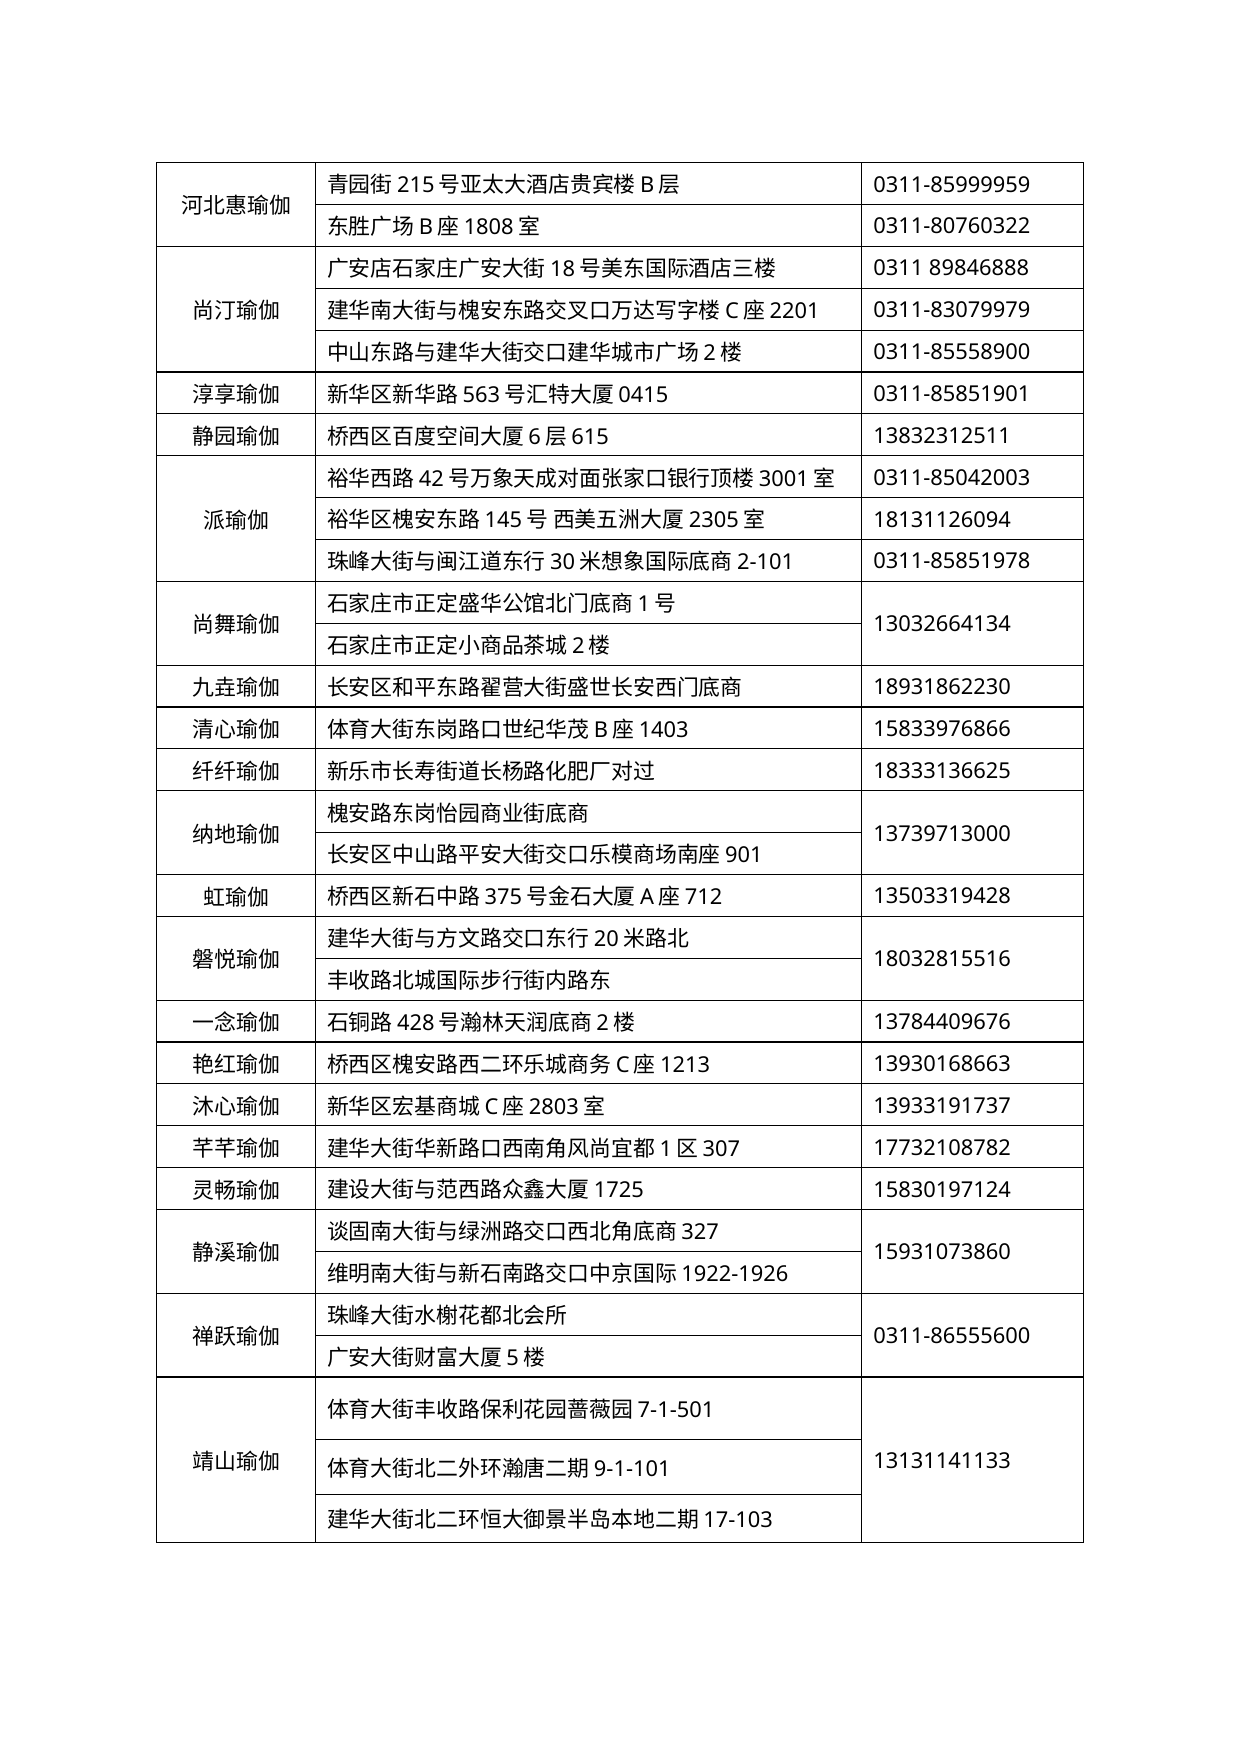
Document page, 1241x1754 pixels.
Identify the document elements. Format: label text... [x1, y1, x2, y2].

table_cell 0311-85851978 [862, 540, 1083, 581]
table_cell 13503319428 [862, 875, 1083, 916]
table_cell 体育大街丰收路保利花园蔷薇园7-1-501 [316, 1378, 861, 1439]
table_cell 石铜路428号瀚林天润底商2楼 [316, 1001, 861, 1041]
table_cell 桥西区槐安路西二环乐城商务C座1213 [316, 1043, 861, 1083]
table_cell 淳享瑜伽 [157, 373, 315, 413]
table_cell 一念瑜伽 [157, 1001, 315, 1041]
table_cell 东胜广场B座1808室 [316, 205, 861, 246]
table_header 青园街215号亚太大酒店贵宾楼B层 [316, 163, 861, 204]
table_cell 13933191737 [862, 1084, 1083, 1125]
table_cell 静园瑜伽 [157, 414, 315, 455]
table_header 0311-85999959 [862, 163, 1083, 204]
table_cell 15833976866 [862, 708, 1083, 748]
table_cell 13832312511 [862, 414, 1083, 455]
table_cell 0311 89846888 [862, 247, 1083, 288]
table_cell 珠峰大街水榭花都北会所 [316, 1294, 861, 1334]
table_cell 17732108782 [862, 1126, 1083, 1167]
table_cell 0311-80760322 [862, 205, 1083, 246]
table_cell 广安大街财富大厦5楼 [316, 1336, 861, 1376]
table_cell 槐安路东岗怡园商业街底商 [316, 791, 861, 832]
table_cell 13131141133 [862, 1378, 1083, 1542]
table_cell 长安区中山路平安大街交口乐模商场南座901 [316, 833, 861, 874]
table_cell 15830197124 [862, 1168, 1083, 1209]
table_cell 18131126094 [862, 498, 1083, 539]
table_cell 禅跃瑜伽 [157, 1294, 315, 1376]
table_cell 13930168663 [862, 1043, 1083, 1083]
table_cell 石家庄市正定小商品茶城2楼 [316, 624, 861, 664]
table_cell 芊芊瑜伽 [157, 1126, 315, 1167]
table_cell 艳红瑜伽 [157, 1043, 315, 1083]
table_cell 0311-85042003 [862, 456, 1083, 497]
table_cell 新乐市长寿街道长杨路化肥厂对过 [316, 749, 861, 790]
table_cell 清心瑜伽 [157, 708, 315, 748]
table_cell 珠峰大街与闽江道东行30米想象国际底商2-101 [316, 540, 861, 581]
table_cell 灵畅瑜伽 [157, 1168, 315, 1209]
table_cell 13032664134 [862, 582, 1083, 664]
table_cell 建设大街与范西路众鑫大厦1725 [316, 1168, 861, 1209]
table_cell 0311-85851901 [862, 373, 1083, 413]
table_cell 裕华西路42号万象天成对面张家口银行顶楼3001室 [316, 456, 861, 497]
table_cell 维明南大街与新石南路交口中京国际1922-1926 [316, 1252, 861, 1293]
table_cell 石家庄市正定盛华公馆北门底商1号 [316, 582, 861, 623]
table_cell 长安区和平东路翟营大街盛世长安西门底商 [316, 666, 861, 706]
table_cell 尚汀瑜伽 [157, 247, 315, 371]
table_cell 中山东路与建华大街交口建华城市广场2楼 [316, 331, 861, 371]
table_cell 磐悦瑜伽 [157, 917, 315, 999]
table_cell 广安店石家庄广安大街18号美东国际酒店三楼 [316, 247, 861, 288]
table_cell 九垚瑜伽 [157, 666, 315, 706]
table_cell 新华区新华路563号汇特大厦0415 [316, 373, 861, 413]
table_cell 新华区宏基商城C座2803室 [316, 1084, 861, 1125]
table_cell 桥西区新石中路375号金石大厦A座712 [316, 875, 861, 916]
table_cell 18931862230 [862, 666, 1083, 706]
table_cell 靖山瑜伽 [157, 1378, 315, 1542]
table_cell 0311-86555600 [862, 1294, 1083, 1376]
table_cell 虹瑜伽 [157, 875, 315, 916]
table_cell 谈固南大街与绿洲路交口西北角底商327 [316, 1210, 861, 1251]
table_cell 体育大街东岗路口世纪华茂B座1403 [316, 708, 861, 748]
table_cell 派瑜伽 [157, 456, 315, 581]
table_cell 建华大街华新路口西南角风尚宜都1区307 [316, 1126, 861, 1167]
table_cell 尚舞瑜伽 [157, 582, 315, 664]
table_cell 丰收路北城国际步行街内路东 [316, 959, 861, 999]
table_header 河北惠瑜伽 [157, 163, 315, 246]
table_cell 0311-83079979 [862, 289, 1083, 329]
table_cell 静溪瑜伽 [157, 1210, 315, 1293]
table_cell 建华大街北二环恒大御景半岛本地二期17-103 [316, 1495, 861, 1542]
table_cell 13739713000 [862, 791, 1083, 874]
table_cell 15931073860 [862, 1210, 1083, 1293]
table_cell 0311-85558900 [862, 331, 1083, 371]
table_cell 13784409676 [862, 1001, 1083, 1041]
table_cell 18333136625 [862, 749, 1083, 790]
table_cell 18032815516 [862, 917, 1083, 999]
table_cell 建华大街与方文路交口东行20米路北 [316, 917, 861, 958]
table_cell 纤纤瑜伽 [157, 749, 315, 790]
table_cell 建华南大街与槐安东路交叉口万达写字楼C座2201 [316, 289, 861, 329]
table_cell 沐心瑜伽 [157, 1084, 315, 1125]
table_cell 裕华区槐安东路145号 西美五洲大厦2305室 [316, 498, 861, 539]
table_cell 体育大街北二外环瀚唐二期9-1-101 [316, 1440, 861, 1493]
table_cell 桥西区百度空间大厦6层615 [316, 414, 861, 455]
table_cell 纳地瑜伽 [157, 791, 315, 874]
